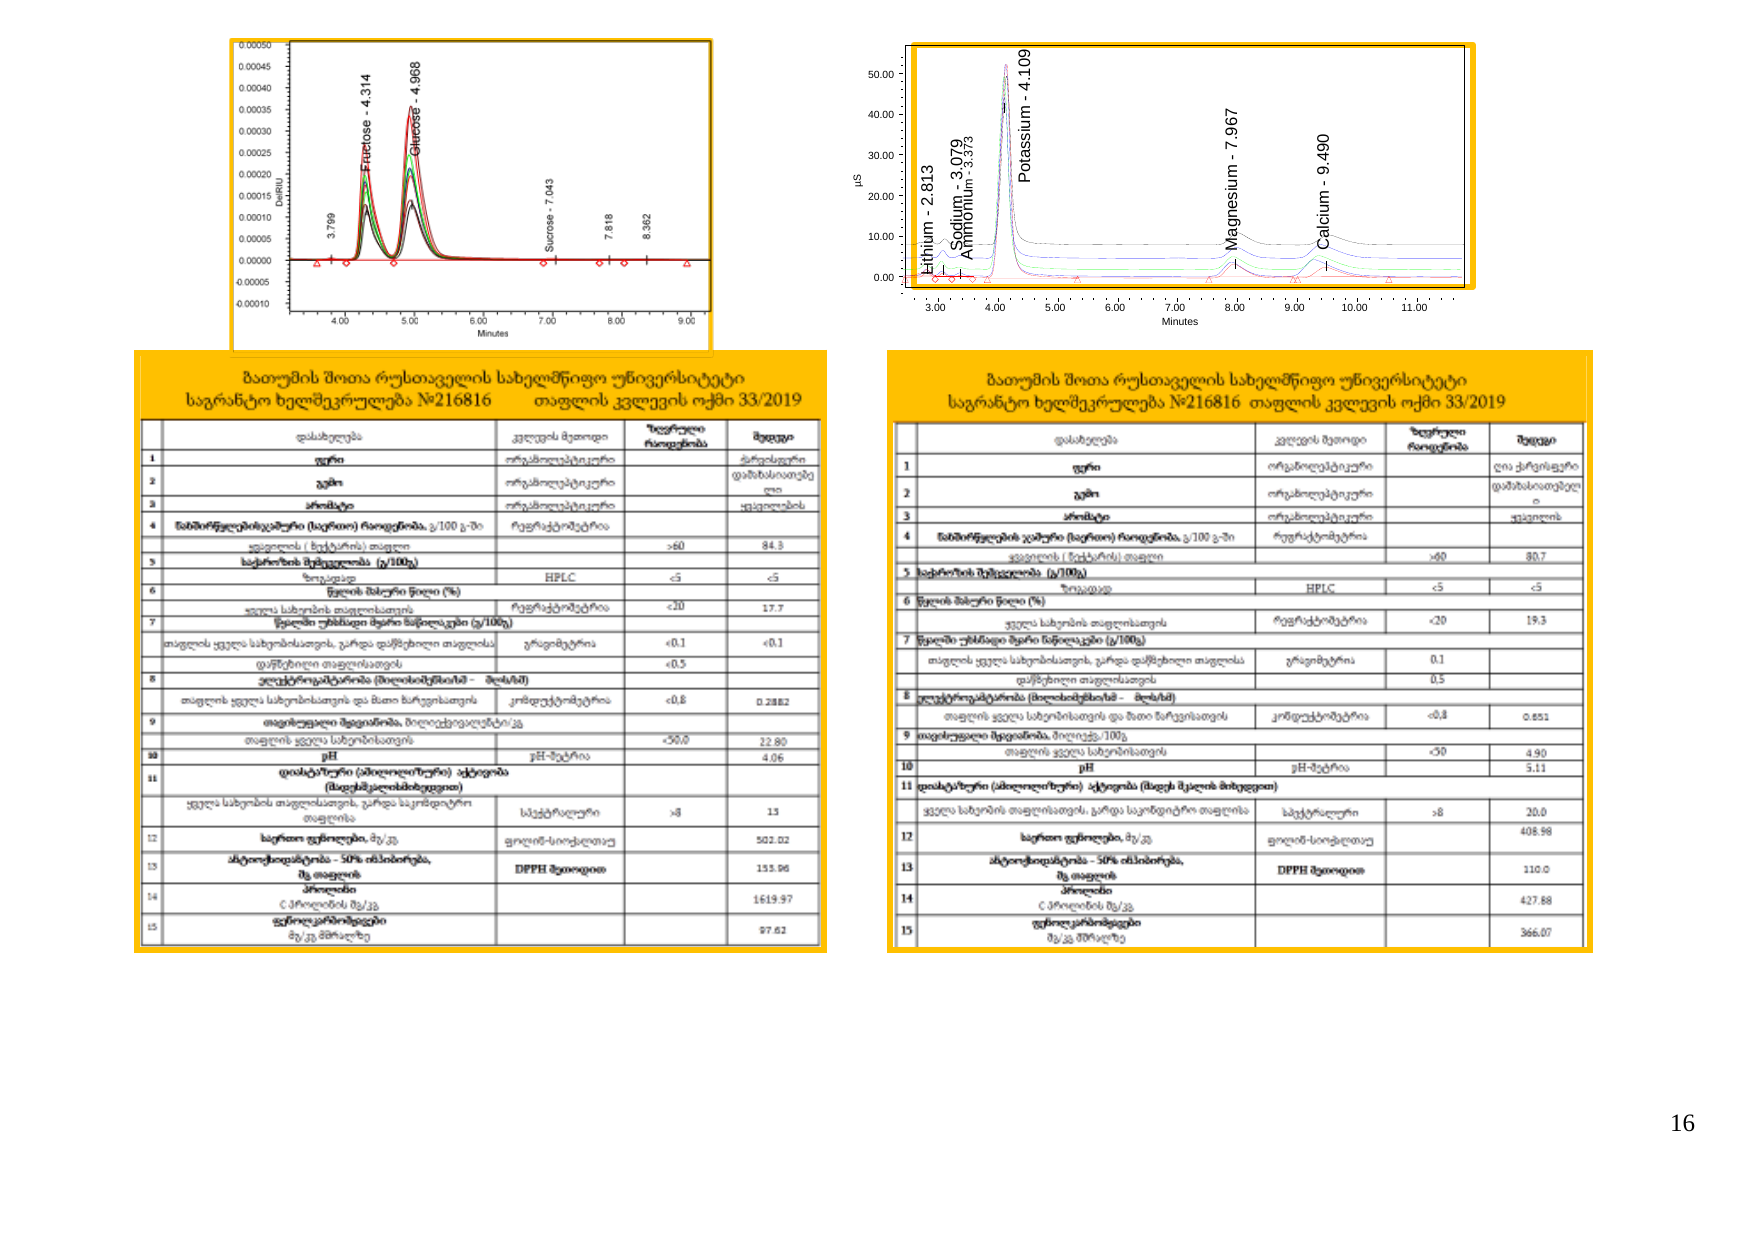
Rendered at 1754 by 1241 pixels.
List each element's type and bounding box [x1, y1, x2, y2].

picture [140, 38, 821, 947]
picture [893, 356, 1587, 947]
